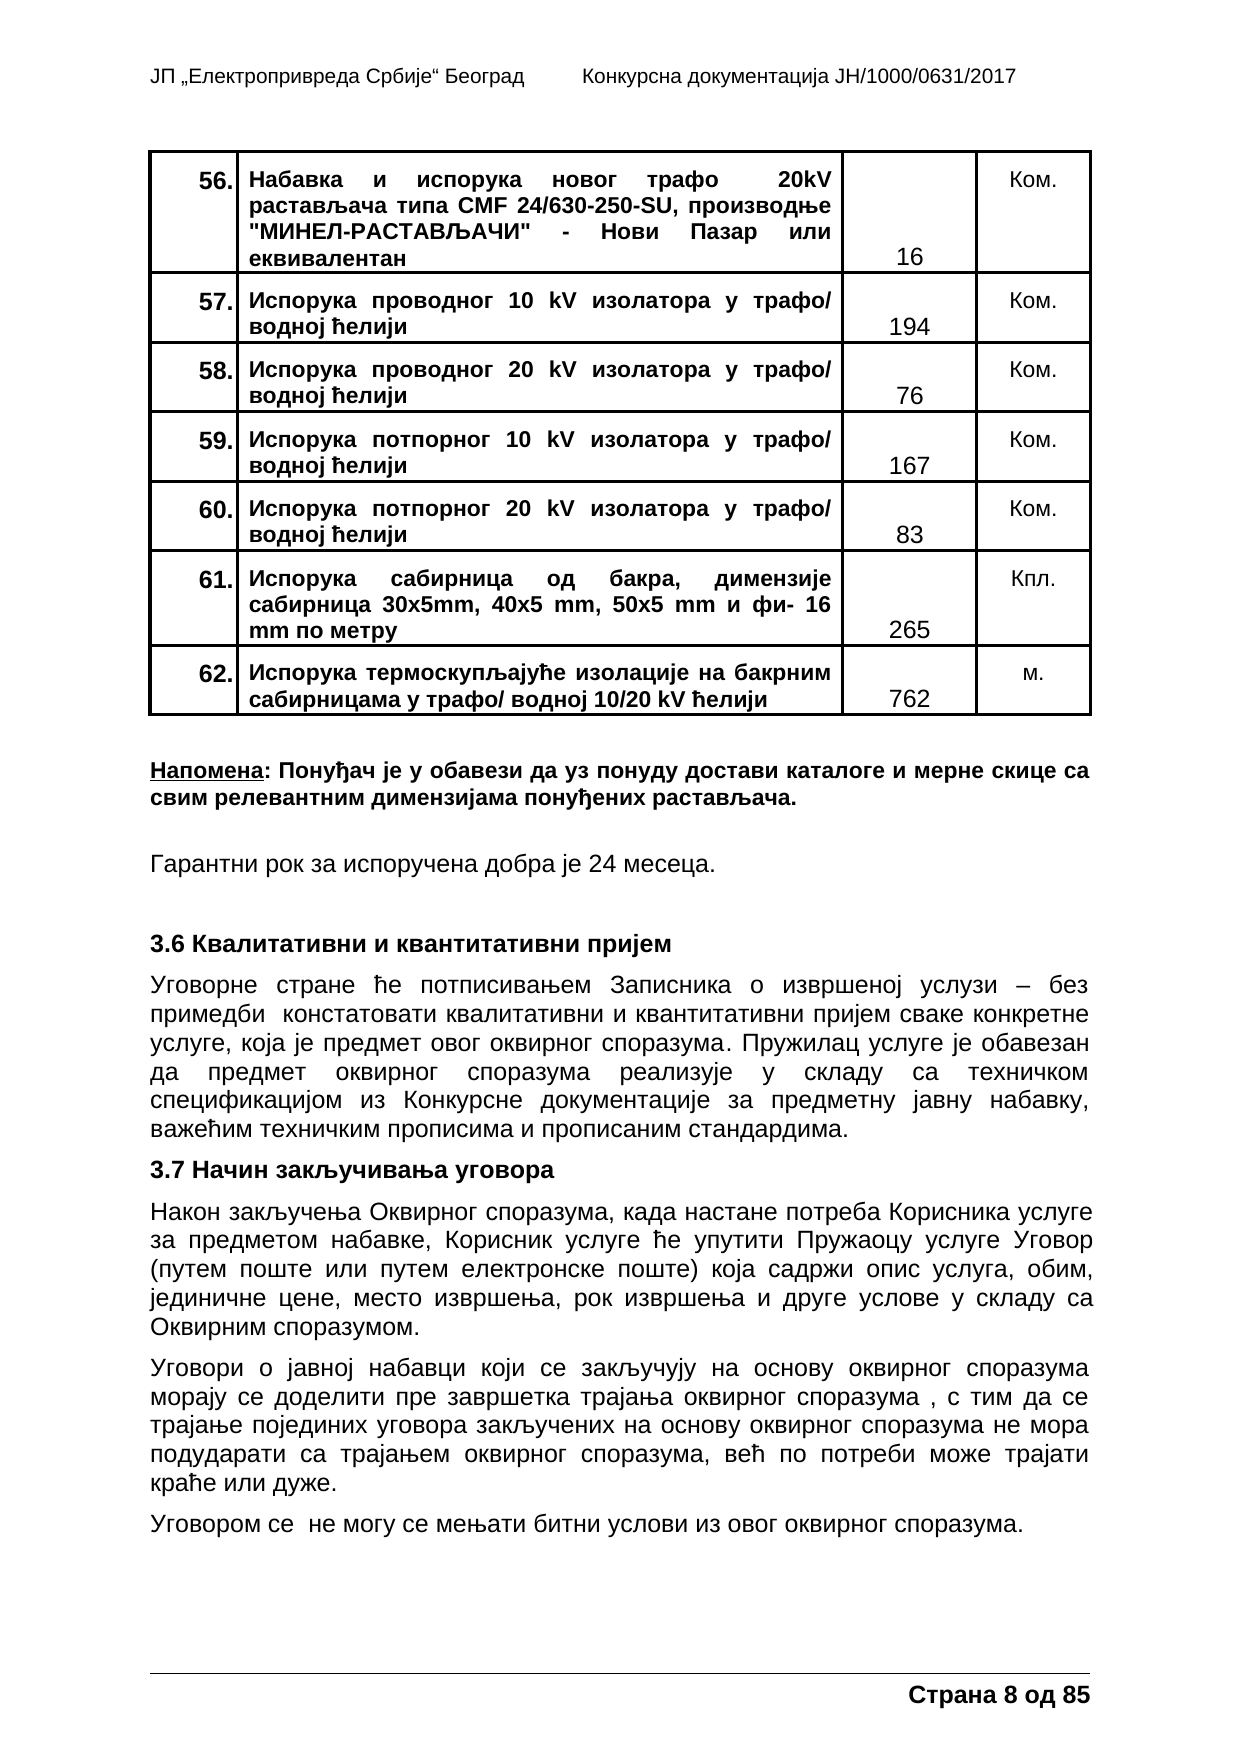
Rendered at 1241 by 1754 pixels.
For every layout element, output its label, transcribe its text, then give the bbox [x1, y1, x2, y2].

table_cell [152, 552, 236, 644]
text 3.6 Квалитативни и квантитативни пријем [150, 929, 1090, 958]
text 3.7 Начин закључивања уговора [150, 1155, 1090, 1184]
table_cell [152, 153, 236, 271]
table_cell [152, 647, 236, 713]
table_cell Испорука проводног 10 kV изолатора у трафо/ водној ћелији [239, 274, 841, 341]
table_cell 265 [844, 552, 975, 644]
table_cell Испорука потпорног 10 kV изолатора у трафо/ водној ћелији [239, 413, 841, 479]
table_cell [152, 483, 236, 549]
table_cell 762 [844, 647, 975, 713]
table_cell 167 [844, 413, 975, 479]
table_cell 194 [844, 274, 975, 341]
table_cell Ком. [978, 413, 1089, 479]
text Напомена: Понуђач је у обавези да уз понуду достави каталоге и мерне скице са свим релевантним димензијама понуђених растављача. [150, 757, 1090, 810]
table_cell Испорука термоскупљајуће изолације на бакрним сабирницама у трафо/ водној 10/20 kV ћелији [239, 647, 841, 713]
table_cell м. [978, 647, 1089, 713]
table_cell 16 [844, 153, 975, 271]
text Након закључења Оквирног споразума, када настане потреба Корисника услуге за предметом набавке, Корисник услуге ће упутити Пружаоцу услуге Уговор (путем поште или путем електронске поште) која садржи опис услуга, обим, јединичне цене, место извршења, рок извршења и друге услове у складу са Оквирним споразумом. [150, 1197, 1095, 1340]
table_cell 83 [844, 483, 975, 549]
text Уговором се не могу се мењати битни услови из овог оквирног споразума. [150, 1509, 1090, 1538]
table_cell Ком. [978, 344, 1089, 410]
table_cell Испорука потпорног 20 kV изолатора у трафо/ водној ћелији [239, 483, 841, 549]
table_cell Кпл. [978, 552, 1089, 644]
text Уговорне стране ће потписивањем Записника о извршеној услузи – без примедби констатовати квалитативни и квантитативни пријем сваке конкретне услуге, која је предмет овог оквирног споразума. Пружилац услуге је обавезан да предмет оквирног споразума реализује у складу са техничком спецификацијом из Конкурсне документације за предметну јавну набавку, важећим техничким прописима и прописаним стандардима. [150, 970, 1090, 1143]
table_cell Испорука проводног 20 kV изолатора у трафо/ водној ћелији [239, 344, 841, 410]
table_cell [152, 413, 236, 479]
table_cell Ком. [978, 274, 1089, 341]
text Уговори о јавној набавци који се закључују на основу оквирног споразума морају се доделити пре завршетка трајања оквирног споразума , с тим да се трајање појединих уговора закључених на основу оквирног споразума не мора подударати са трајањем оквирног споразума, већ по потреби може трајати краће или дуже. [150, 1353, 1090, 1497]
table_cell Ком. [978, 483, 1089, 549]
table_cell Набавка и испорука новог трафо 20kV растављача типа CMF 24/630-250-SU, производње "МИНЕЛ-РАСТАВЉАЧИ" - Нови Пазар или еквивалентан [239, 153, 841, 271]
text Гарантни рок за испоручена добра је 24 месеца. [150, 849, 1090, 878]
table_cell [152, 344, 236, 410]
table_cell [152, 274, 236, 341]
table_cell Ком. [978, 153, 1089, 271]
table_cell 76 [844, 344, 975, 410]
table_cell Испорука сабирница од бакра, димензије сабирница 30x5mm, 40x5 mm, 50x5 mm и фи- 16 mm по метру [239, 552, 841, 644]
